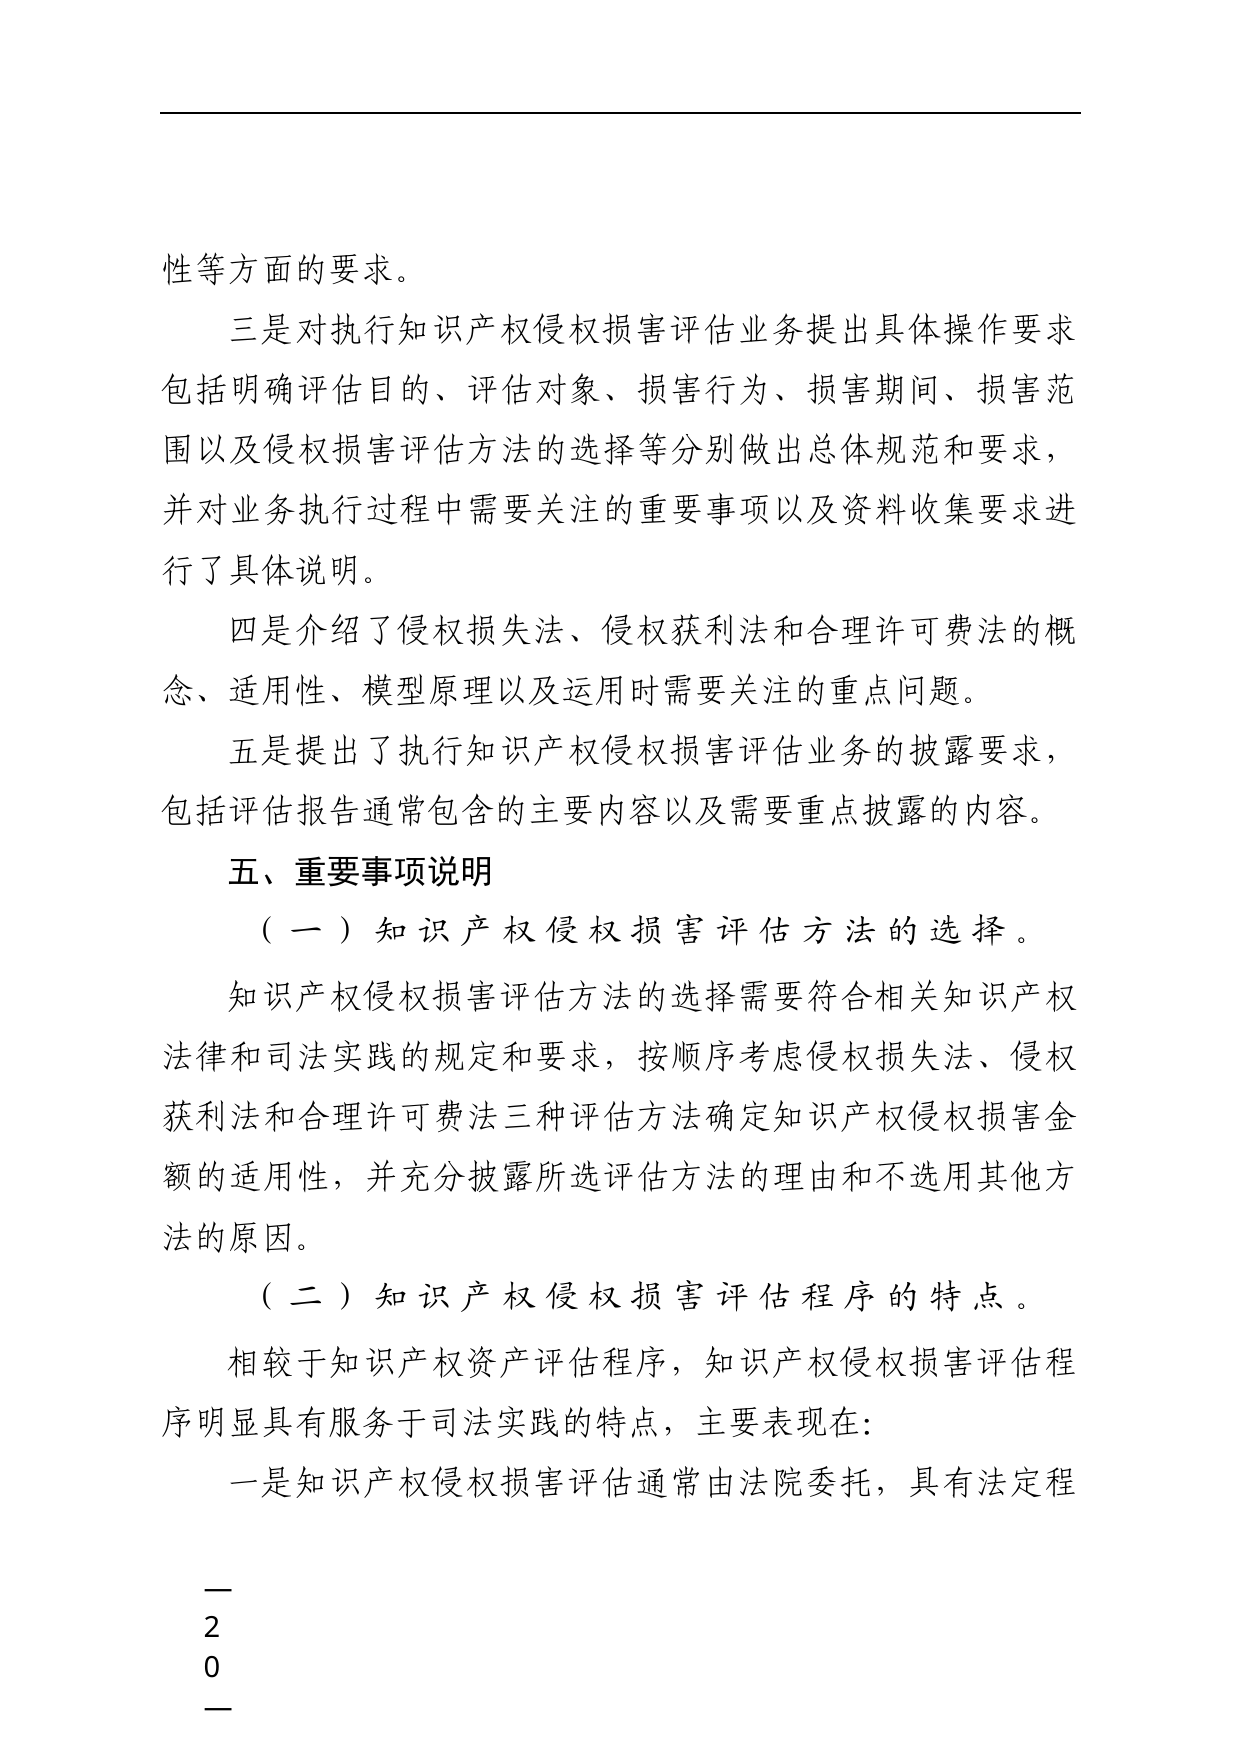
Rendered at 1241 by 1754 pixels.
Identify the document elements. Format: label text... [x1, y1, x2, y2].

text 四是介绍了侵权损失法、侵权获利法和合理许可费法的概念、适用性、模型原理以及运用时需要关注的重点问题。 [161, 594, 1079, 714]
text （一）知识产权侵权损害评估方法的选择。 [161, 895, 1079, 960]
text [161, 233, 1079, 293]
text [161, 1447, 1079, 1507]
text 五、重要事项说明 [161, 835, 1079, 895]
text 相较于知识产权资产评估程序，知识产权侵权损害评估程序明显具有服务于司法实践的特点，主要表现在： [161, 1326, 1079, 1447]
text 五是提出了执行知识产权侵权损害评估业务的披露要求，包括评估报告通常包含的主要内容以及需要重点披露的内容。 [161, 714, 1079, 835]
text （二）知识产权侵权损害评估程序的特点。 [161, 1261, 1079, 1326]
text 三是对执行知识产权侵权损害评估业务提出具体操作要求，包括明确评估目的、评估对象、损害行为、损害期间、损害范围以及侵权损害评估方法的选择等分别做出总体规范和要求，并对业务执行过程中需要关注的重要事项以及资料收集要求进行了具体说明。 [161, 293, 1079, 594]
text 知识产权侵权损害评估方法的选择需要符合相关知识产权法律和司法实践的规定和要求，按顺序考虑侵权损失法、侵权获利法和合理许可费法三种评估方法确定知识产权侵权损害金额的适用性，并充分披露所选评估方法的理由和不选用其他方法的原因。 [161, 960, 1079, 1261]
